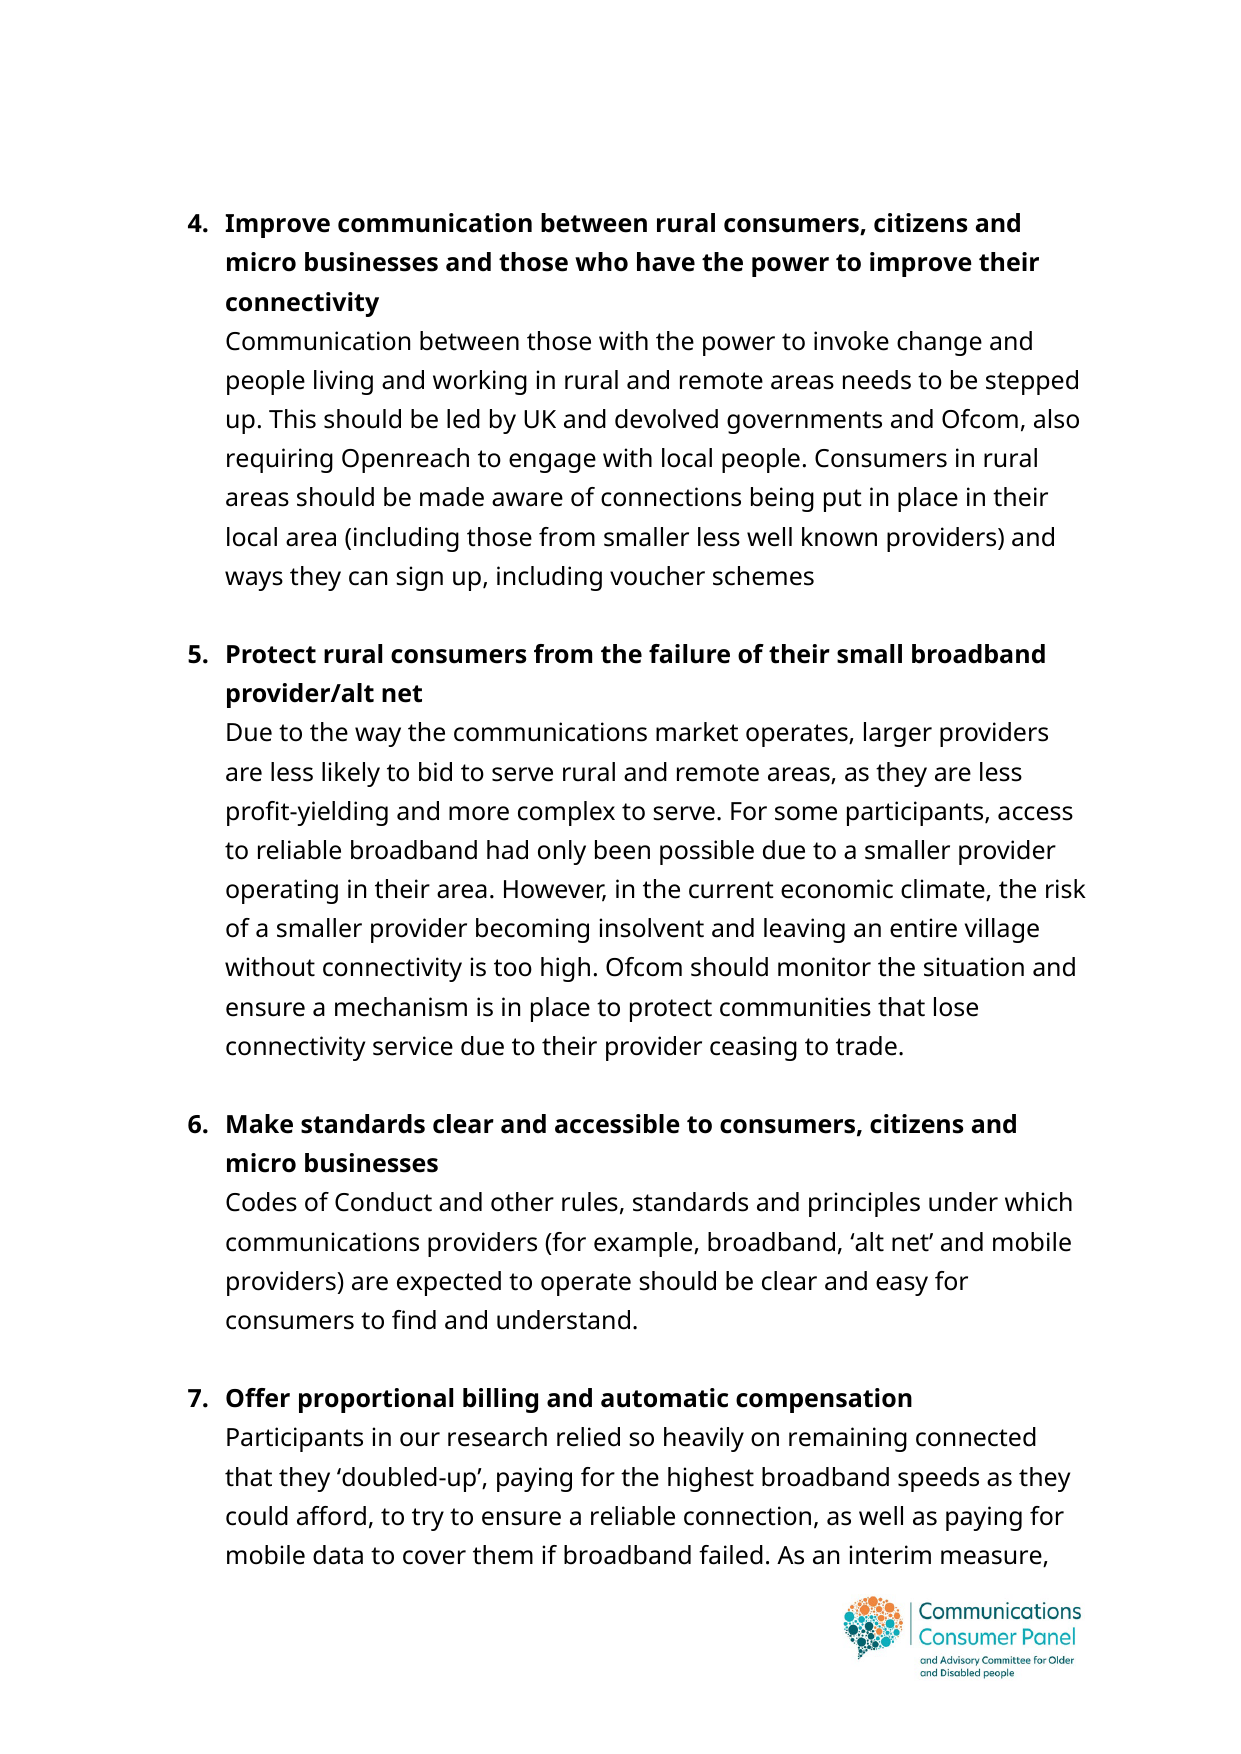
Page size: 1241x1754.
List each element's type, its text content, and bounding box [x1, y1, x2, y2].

list Improve communication between rural consumers, citizens and micro businesses and those who have the power to improve their connectivity Communication between those with the power to invoke change and people living and working in rural and remote areas needs to be stepped up. This should be led by UK and devolved governments and Ofcom, also requiring Openreach to engage with local people. Consumers in rural areas should be made aware of connections being put in place in their local area (including those from smaller less well known providers) and ways they can sign up, including voucher schemes [187, 206, 1090, 592]
list Protect rural consumers from the failure of their small broadband provider/alt net Due to the way the communications market operates, larger providers are less likely to bid to serve rural and remote areas, as they are less profit-yielding and more complex to serve. For some participants, access to reliable broadband had only been possible due to a smaller provider operating in their area. However, in the current economic climate, the risk of a smaller provider becoming insolvent and leaving an entire village without connectivity is too high. Ofcom should monitor the situation and ensure a mechanism is in place to protect communities that lose connectivity service due to their provider ceasing to trade. [187, 637, 1090, 1062]
list Make standards clear and accessible to consumers, citizens and micro businesses Codes of Conduct and other rules, standards and principles under which communications providers (for example, broadband, ‘alt net’ and mobile providers) are expected to operate should be clear and easy for consumers to find and understand. [187, 1107, 1090, 1337]
picture [833, 1594, 1091, 1681]
